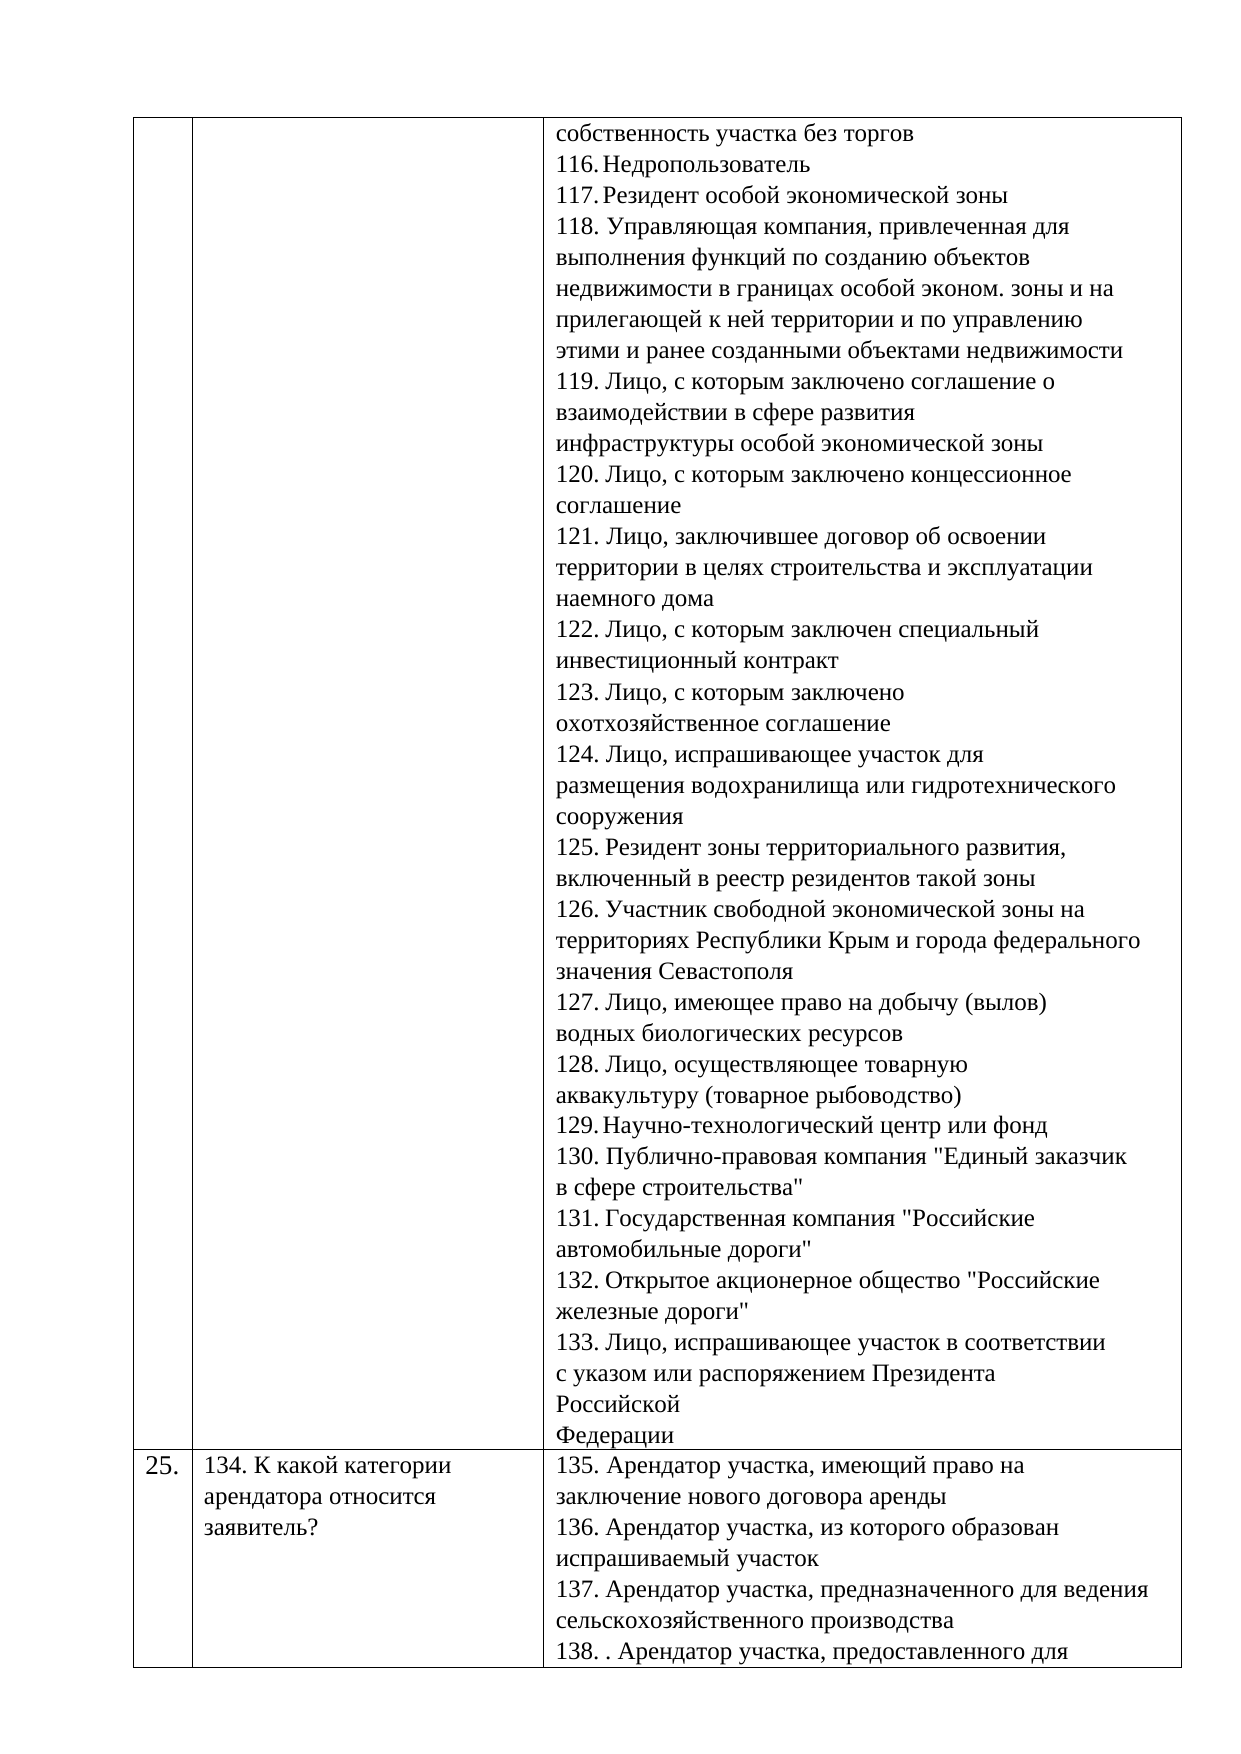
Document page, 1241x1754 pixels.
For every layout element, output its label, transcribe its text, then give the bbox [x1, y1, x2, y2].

table_header собственность участка без торгов Недропользователь Резидент особой экономической зоны Управляющая компания, привлеченная для выполнения функций по созданию объектов недвижимости в границах особой эконом. зоны и на прилегающей к ней территории и по управлению этими и ранее созданными объектами недвижимости Лицо, с которым заключено соглашение о взаимодействии в сфере развития инфраструктуры особой экономической зоны Лицо, с которым заключено концессионное соглашение Лицо, заключившее договор об освоении территории в целях строительства и эксплуатации наемного дома Лицо, с которым заключен специальный инвестиционный контракт Лицо, с которым заключено охотхозяйственное соглашение Лицо, испрашивающее участок для размещения водохранилища или гидротехнического сооружения Резидент зоны территориального развития, включенный в реестр резидентов такой зоны Участник свободной экономической зоны на территориях Республики Крым и города федерального значения Севастополя Лицо, имеющее право на добычу (вылов) водных биологических ресурсов Лицо, осуществляющее товарную аквакультуру (товарное рыбоводство) Научно-технологический центр или фонд Публично-правовая компания "Единый заказчик в сфере строительства" Государственная компания "Российские автомобильные дороги" Открытое акционерное общество "Российские железные дороги" Лицо, испрашивающее участок в соответствии с указом или распоряжением Президента Российской Федерации [544, 118, 1181, 1449]
table_cell 134. К какой категории арендатора относится заявитель? [193, 1450, 543, 1667]
table_cell Арендатор участка, имеющий право на заключение нового договора аренды Арендатор участка, из которого образован испрашиваемый участок Арендатор участка, предназначенного для ведения сельскохозяйственного производства . Арендатор участка, предоставленного для [544, 1450, 1181, 1667]
table_header [193, 118, 543, 1449]
table_cell 25. [134, 1450, 192, 1667]
table_header [134, 118, 192, 1449]
